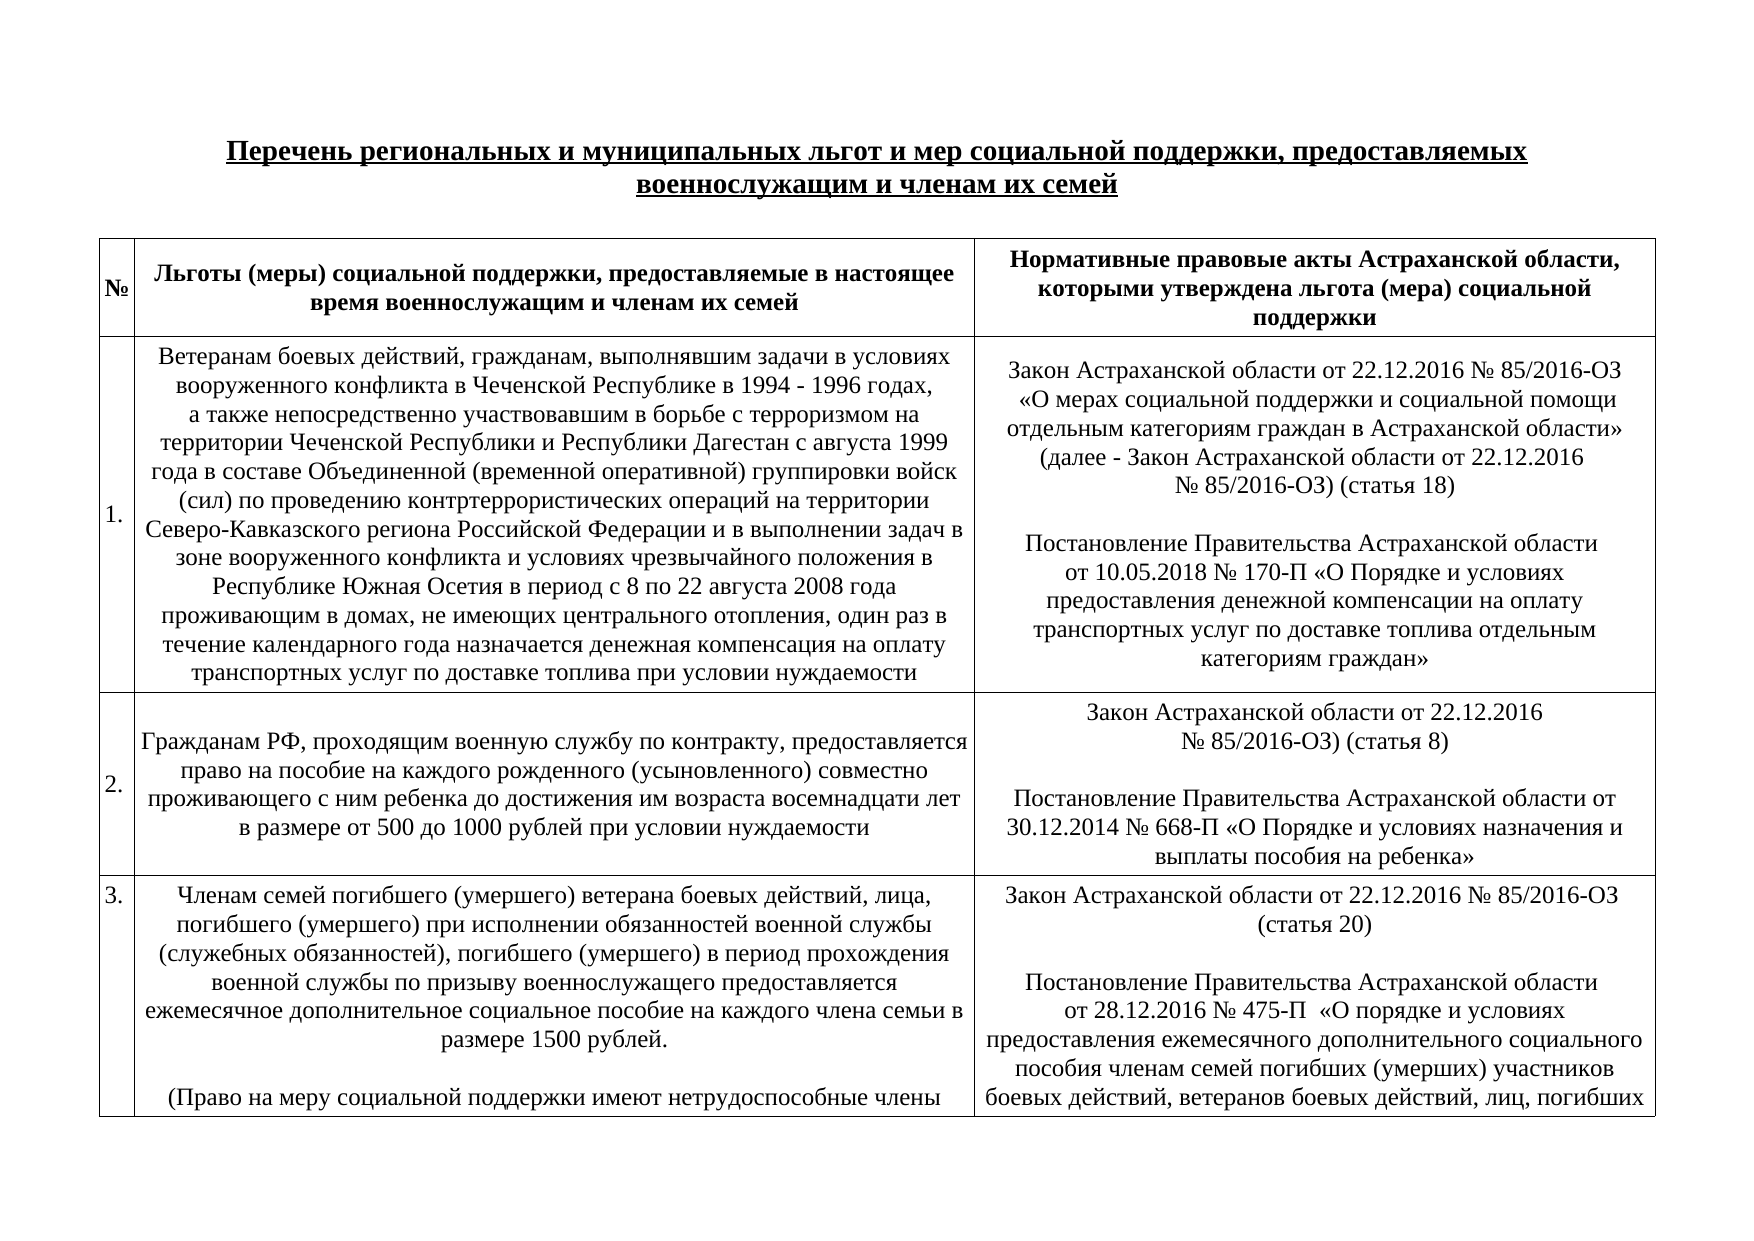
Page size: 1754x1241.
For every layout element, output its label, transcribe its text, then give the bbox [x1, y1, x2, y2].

table_cell [100, 876, 134, 1116]
table_header № [100, 239, 134, 336]
table_cell Ветеранам боевых действий, гражданам, выполнявшим задачи в условиях вооруженного конфликта в Чеченской Республике в 1994 - 1996 годах, а также непосредственно участвовавшим в борьбе с терроризмом на территории Чеченской Республики и Республики Дагестан с августа 1999 года в составе Объединенной (временной оперативной) группировки войск (сил) по проведению контртеррористических операций на территории Северо-Кавказского региона Российской Федерации и в выполнении задач в зоне вооруженного конфликта и условиях чрезвычайного положения в Республике Южная Осетия в период с 8 по 22 августа 2008 года проживающим в домах, не имеющих центрального отопления, один раз в течение календарного года назначается денежная компенсация на оплату транспортных услуг по доставке топлива при условии нуждаемости [135, 337, 974, 691]
table_cell Закон Астраханской области от 22.12.2016 № 85/2016-ОЗ «О мерах социальной поддержки и социальной помощи отдельным категориям граждан в Астраханской области» (далее - Закон Астраханской области от 22.12.2016 № 85/2016-ОЗ) (статья 18) Постановление Правительства Астраханской области от 10.05.2018 № 170-П «О Порядке и условиях предоставления денежной компенсации на оплату транспортных услуг по доставке топлива отдельным категориям граждан» [975, 337, 1655, 691]
text Перечень региональных и муниципальных льгот и мер социальной поддержки, предоставляемых военнослужащим и членам их семей [118, 133, 1636, 200]
table_cell [100, 693, 134, 875]
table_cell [135, 876, 974, 1116]
table_cell Гражданам РФ, проходящим военную службу по контракту, предоставляется право на пособие на каждого рожденного (усыновленного) совместно проживающего с ним ребенка до достижения им возраста восемнадцати лет в размере от 500 до 1000 рублей при условии нуждаемости [135, 693, 974, 875]
table_cell [100, 337, 134, 691]
table_header Нормативные правовые акты Астраханской области, которыми утверждена льгота (мера) социальной поддержки [975, 239, 1655, 336]
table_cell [975, 876, 1655, 1116]
table_header Льготы (меры) социальной поддержки, предоставляемые в настоящее время военнослужащим и членам их семей [135, 239, 974, 336]
table_cell Закон Астраханской области от 22.12.2016 № 85/2016-ОЗ) (статья 8) Постановление Правительства Астраханской области от 30.12.2014 № 668-П «О Порядке и условиях назначения и выплаты пособия на ребенка» [975, 693, 1655, 875]
